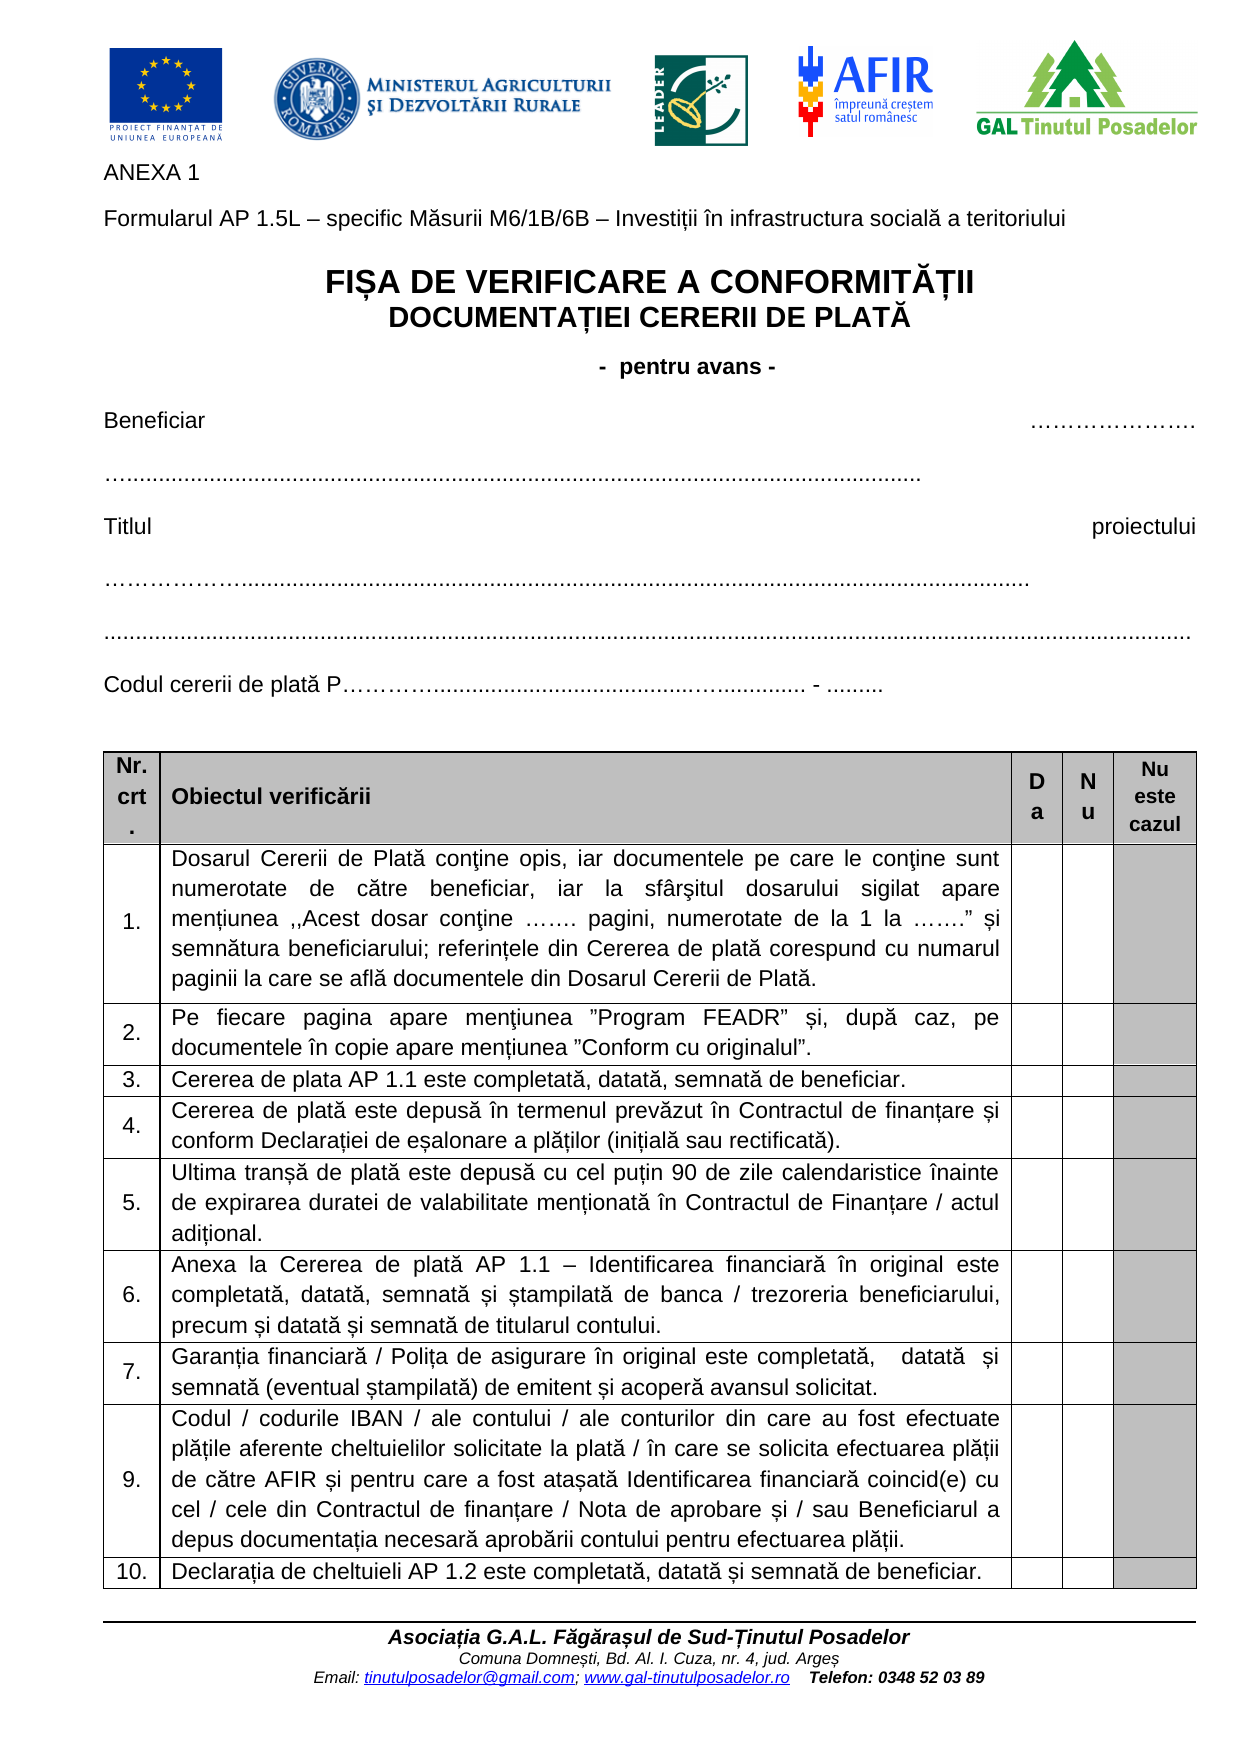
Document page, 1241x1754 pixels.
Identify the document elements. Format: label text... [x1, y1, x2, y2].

table_cell [1063, 1251, 1113, 1342]
table_cell 5. [104, 1159, 159, 1250]
text Titlul proiectului ………………............................................................................................................................ [103, 513, 1196, 592]
text Formularul AP 1.5L – specific Măsurii M6/1B/6B – Investiții în infrastructura socială a teritoriului [103, 205, 1196, 231]
text Codul cererii de plată P………….........................................….............. - ......... [103, 671, 1196, 697]
table_cell 4. [104, 1097, 159, 1158]
table_cell [1063, 1343, 1113, 1404]
table_cell [1012, 1558, 1062, 1588]
text FIȘA DE VERIFICARE A CONFORMITĂȚII [103, 262, 1196, 300]
table_cell [1114, 1097, 1196, 1158]
table_cell 2. [104, 1004, 159, 1064]
table_cell Cererea de plata AP 1.1 este completată, datată, semnată de beneficiar. [161, 1066, 1011, 1096]
table_cell Declarația de cheltuieli AP 1.2 este completată, datată și semnată de beneficiar. [161, 1558, 1011, 1588]
table_header Da [1012, 753, 1062, 843]
table_cell [1012, 1066, 1062, 1096]
text Beneficiar ………………….…............................................................................................................................. [103, 407, 1196, 486]
table_header Nu este cazul [1114, 753, 1196, 843]
table_cell Garanția financiară / Polița de asigurare în original este completată, datată și semnată (eventual ștampilată) de emitent și acoperă avansul solicitat. [161, 1343, 1011, 1404]
table_header Obiectul verificării [161, 753, 1011, 843]
table_cell 1. [104, 845, 159, 1003]
picture [798, 46, 933, 100]
table_cell 10. [104, 1558, 159, 1588]
table_cell [1012, 1405, 1062, 1557]
table_cell [1012, 845, 1062, 1003]
table_cell [1063, 1097, 1113, 1158]
table_cell [1114, 1004, 1196, 1064]
table_cell [1114, 845, 1196, 1003]
table_header Nu [1063, 753, 1113, 843]
picture [109, 48, 223, 143]
table_cell 3. [104, 1066, 159, 1096]
table_cell [1063, 1558, 1113, 1588]
table_cell [1114, 1558, 1196, 1588]
table_cell [1012, 1097, 1062, 1158]
table_cell [1114, 1066, 1196, 1096]
table_cell Pe fiecare pagina apare menţiunea ”Program FEADR” și, după caz, pe documentele în copie apare mențiunea ”Conform cu originalul”. [161, 1004, 1011, 1064]
text DOCUMENTAȚIEI CERERII DE PLATĂ [103, 300, 1196, 334]
table_cell Codul / codurile IBAN / ale contului / ale conturilor din care au fost efectuate plățile aferente cheltuielilor solicitate la plată / în care se solicita efectuarea plății de către AFIR și pentru care a fost atașată Identificarea financiară coincid(e) cu cel / cele din Contractul de finanțare / Nota de aprobare și / sau Beneficiarul a depus documentația necesară aprobării contului pentru efectuarea plății. [161, 1405, 1011, 1557]
table_cell [1012, 1251, 1062, 1342]
table_cell [1012, 1004, 1062, 1064]
table_header Nr. crt. [104, 753, 159, 843]
table_cell [1012, 1159, 1062, 1250]
picture [654, 55, 748, 100]
picture [976, 40, 1198, 135]
table_cell Cererea de plată este depusă în termenul prevăzut în Contractul de finanțare și conform Declarației de eșalonare a plăților (inițială sau rectificată). [161, 1097, 1011, 1158]
table_cell [1114, 1159, 1196, 1250]
table_cell [1114, 1343, 1196, 1404]
table_cell [1012, 1343, 1062, 1404]
picture [261, 40, 616, 100]
text - pentru avans - [178, 353, 1196, 379]
table_cell [1063, 845, 1113, 1003]
table_cell [1114, 1251, 1196, 1342]
text ........................................................................................................................................................................... [103, 618, 1196, 644]
text ANEXA 1 [103, 100, 1196, 186]
table_cell [1063, 1004, 1113, 1064]
table_cell [1063, 1066, 1113, 1096]
table_cell 6. [104, 1251, 159, 1342]
table_cell Anexa la Cererea de plată AP 1.1 – Identificarea financiară în original este completată, datată, semnată și ștampilată de banca / trezoreria beneficiarului, precum și datată și semnată de titularul contului. [161, 1251, 1011, 1342]
table_cell 7. [104, 1343, 159, 1404]
table_cell [1063, 1405, 1113, 1557]
table_cell 9. [104, 1405, 159, 1557]
table_cell Ultima tranșă de plată este depusă cu cel puțin 90 de zile calendaristice înainte de expirarea duratei de valabilitate menționată în Contractul de Finanțare / actul adițional. [161, 1159, 1011, 1250]
table_cell Dosarul Cererii de Plată conţine opis, iar documentele pe care le conţine sunt numerotate de către beneficiar, iar la sfârşitul dosarului sigilat apare mențiunea ,,Acest dosar conţine ……. pagini, numerotate de la 1 la …….” și semnătura beneficiarului; referințele din Cererea de plată corespund cu numarul paginii la care se află documentele din Dosarul Cererii de Plată. [161, 845, 1011, 1003]
table_cell [1063, 1159, 1113, 1250]
table_cell [1114, 1405, 1196, 1557]
